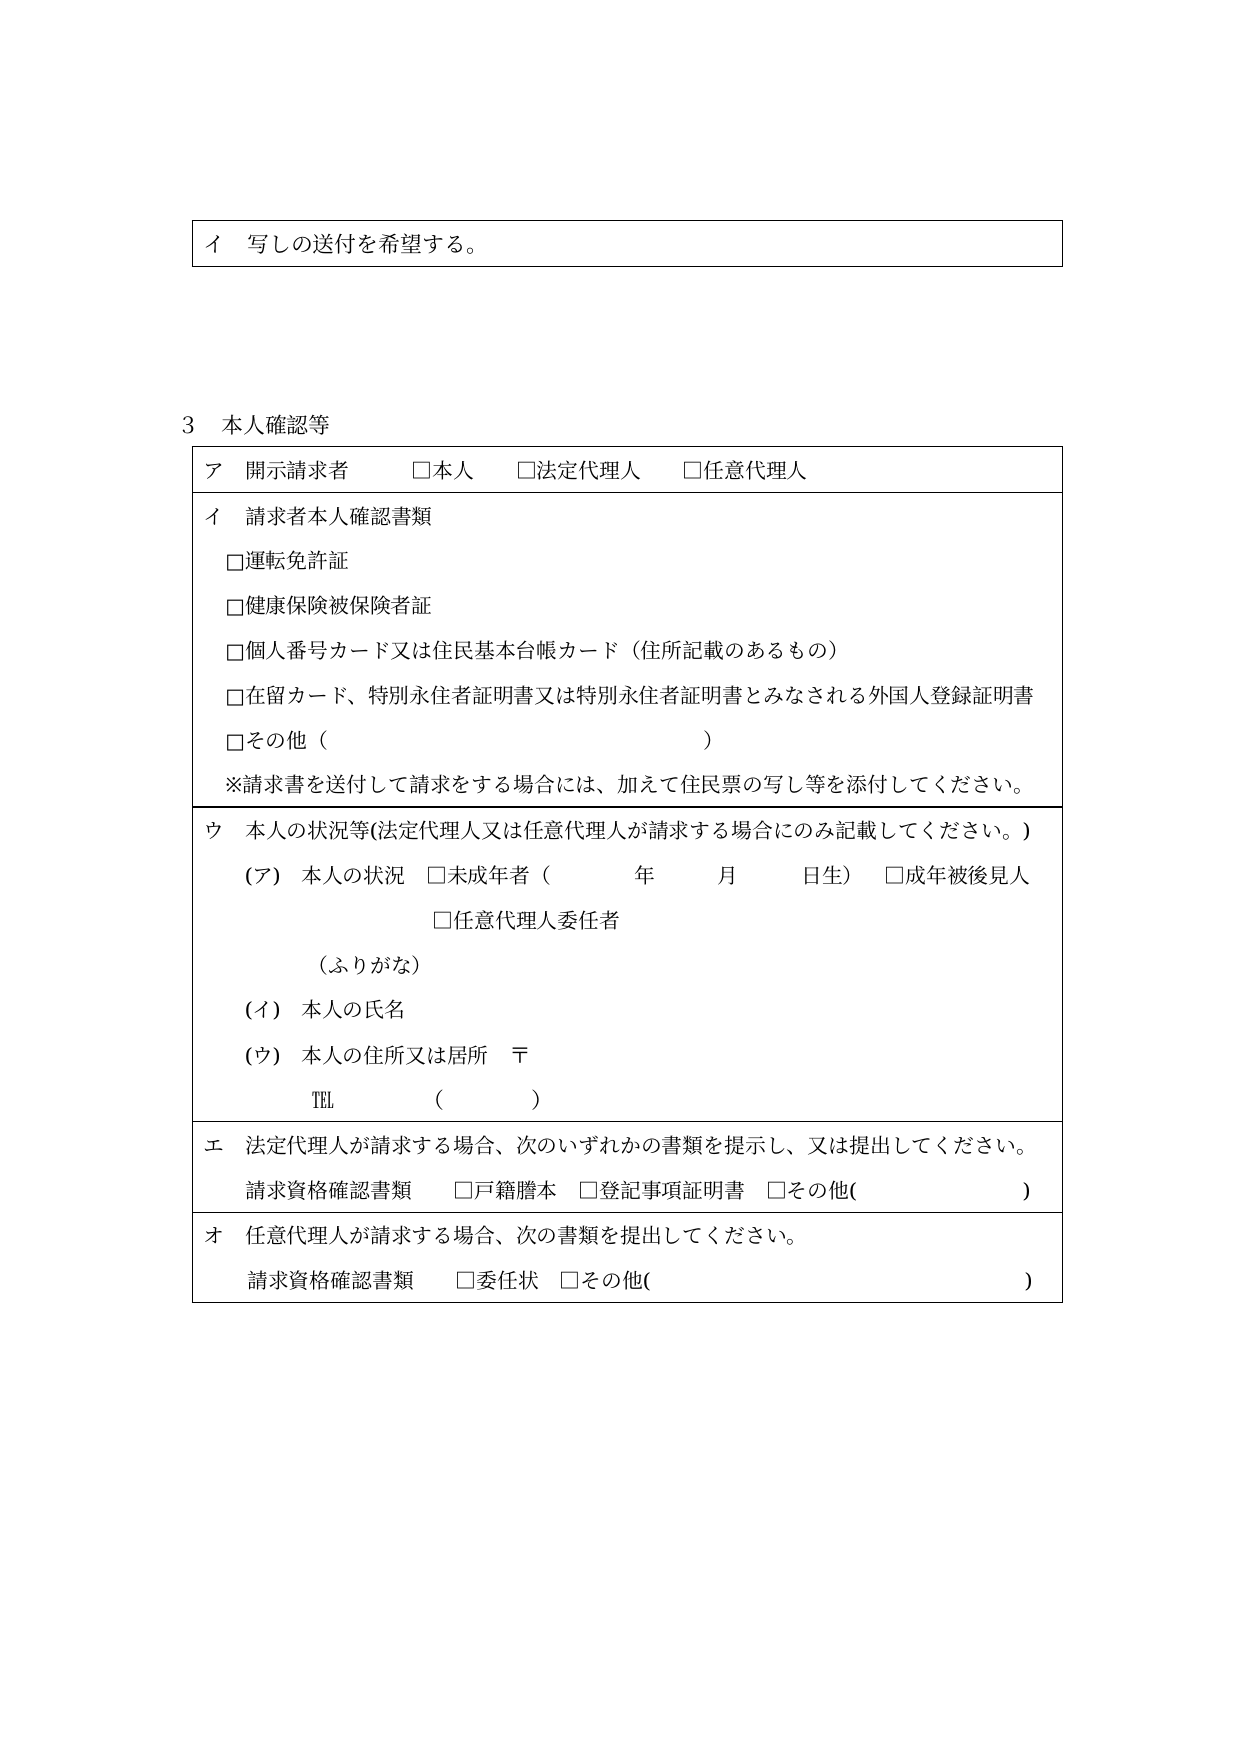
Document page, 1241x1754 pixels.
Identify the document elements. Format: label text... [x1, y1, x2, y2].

table_cell エ 法定代理人が請求する場合、次のいずれかの書類を提示し、又は提出してください。 請求資格確認書類 □戸籍謄本 □登記事項証明書 □その他( ) [193, 1122, 1062, 1212]
text ３ 本人確認等 [177, 401, 1063, 446]
table_cell イ 請求者本人確認書類 □運転免許証 □健康保険被保険者証 □個人番号カード又は住民基本台帳カード（住所記載のあるもの） □在留カード、特別永住者証明書又は特別永住者証明書とみなされる外国人登録証明書 □その他（ ） ※請求書を送付して請求をする場合には、加えて住民票の写し等を添付してください。 [193, 493, 1062, 806]
table_header ア 開示請求者 □本人 □法定代理人 □任意代理人 [193, 447, 1062, 492]
table_cell オ 任意代理人が請求する場合、次の書類を提出してください。 請求資格確認書類 □委任状 □その他( ) [193, 1213, 1062, 1302]
table_cell ウ 本人の状況等(法定代理人又は任意代理人が請求する場合にのみ記載してください。) (ア) 本人の状況 □未成年者（ 年 月 日生） □成年被後見人 □任意代理人委任者 （ふりがな） (イ) 本人の氏名 (ウ) 本人の住所又は居所 〒 ℡ （ ） [193, 808, 1062, 1121]
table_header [193, 221, 1062, 266]
